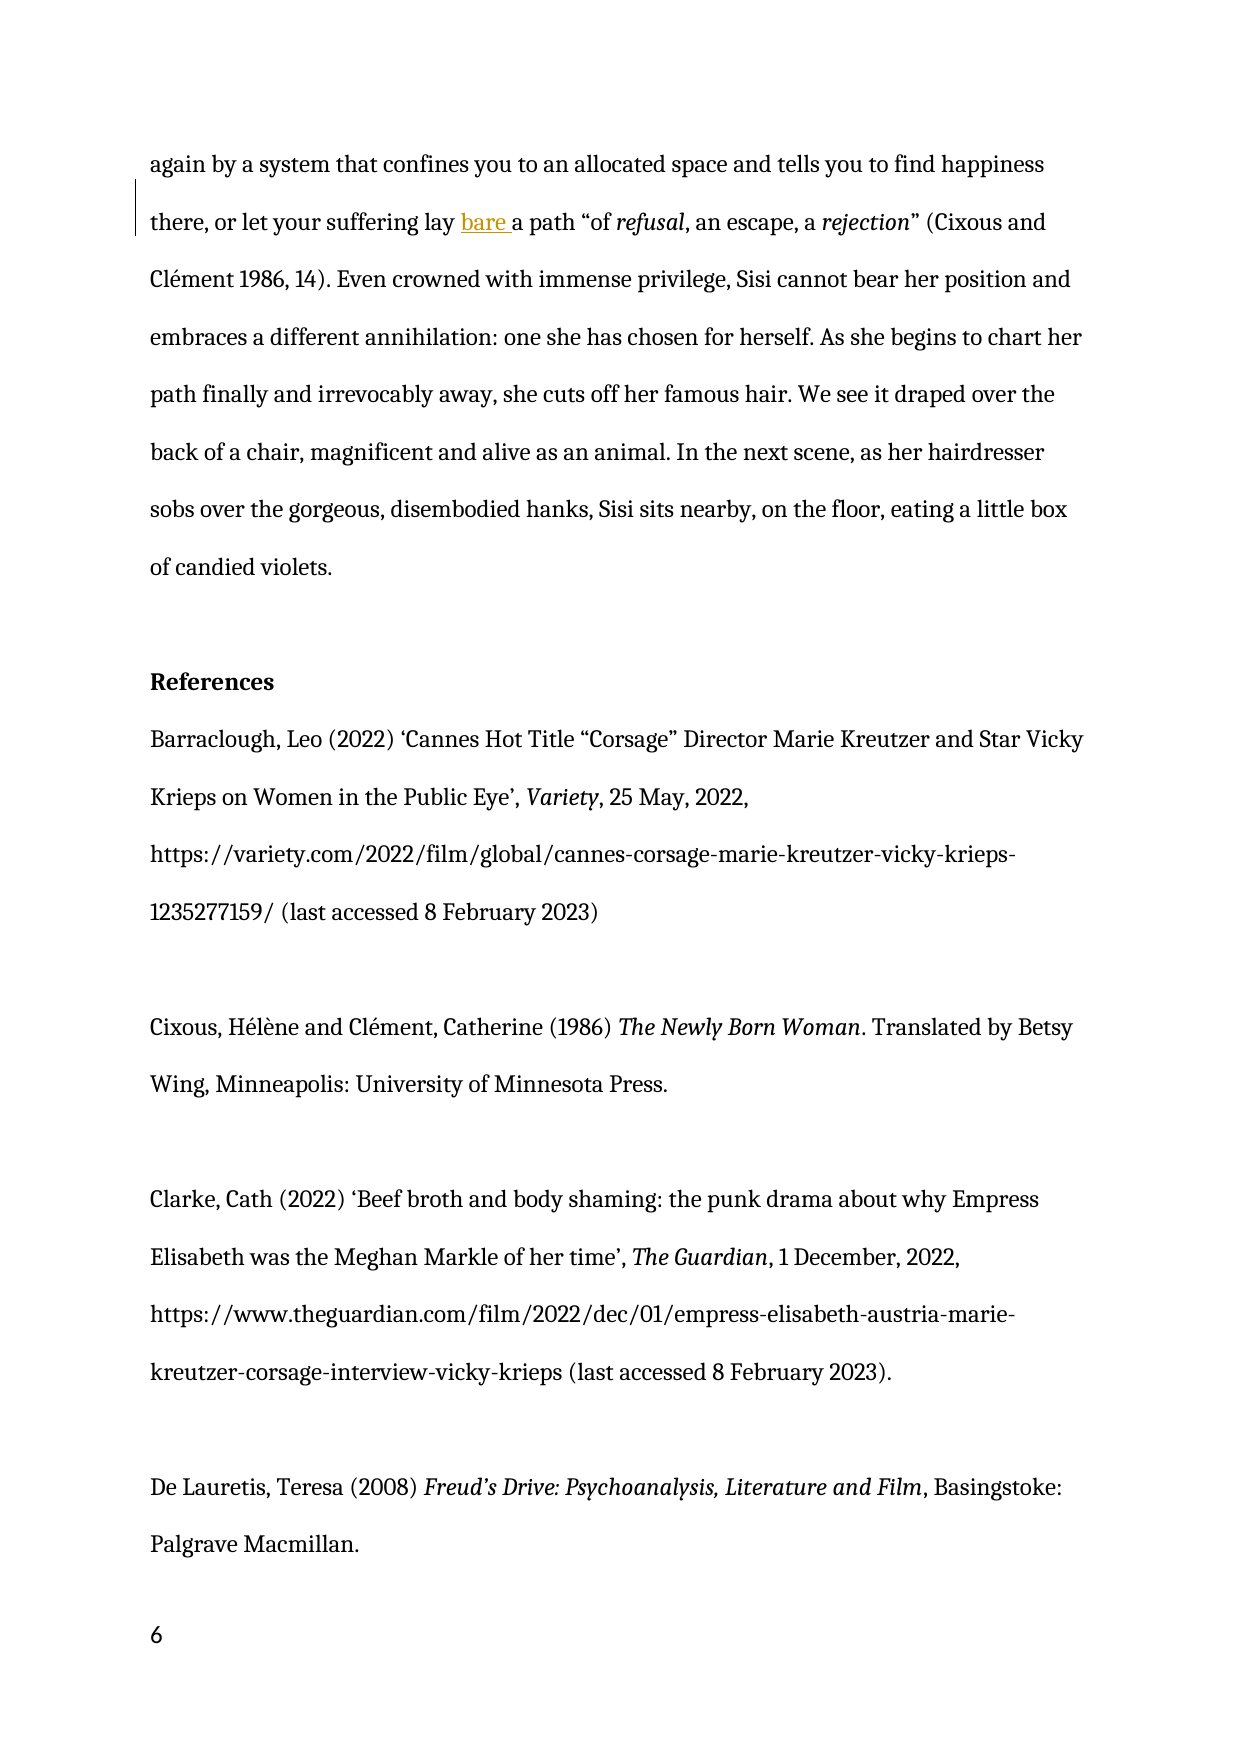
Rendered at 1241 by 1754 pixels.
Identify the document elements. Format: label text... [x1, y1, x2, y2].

text Barraclough, Leo (2022) ‘Cannes Hot Title “Corsage” Director Marie Kreutzer and Star Vicky Krieps on Women in the Public Eye’, Variety, 25 May, 2022, https://variety.com/2022/film/global/cannes-corsage-marie-kreutzer-vicky-krieps-1235277159/ (last accessed 8 February 2023) [150, 725, 1090, 926]
text Clarke, Cath (2022) ‘Beef broth and body shaming: the punk drama about why Empress Elisabeth was the Meghan Markle of her time’, The Guardian, 1 December, 2022, https://www.theguardian.com/film/2022/dec/01/empress-elisabeth-austria-marie-kreutzer-corsage-interview-vicky-krieps (last accessed 8 February 2023). [150, 1185, 1090, 1386]
text References [150, 667, 1090, 696]
text De Lauretis, Teresa (2008) Freud’s Drive: Psychoanalysis, Literature and Film, Basingstoke: Palgrave Macmillan. [150, 1472, 1090, 1559]
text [150, 150, 1090, 581]
text Cixous, Hélène and Clément, Catherine (1986) The Newly Born Woman. Translated by Betsy Wing, Minneapolis: University of Minnesota Press. [150, 1012, 1090, 1099]
